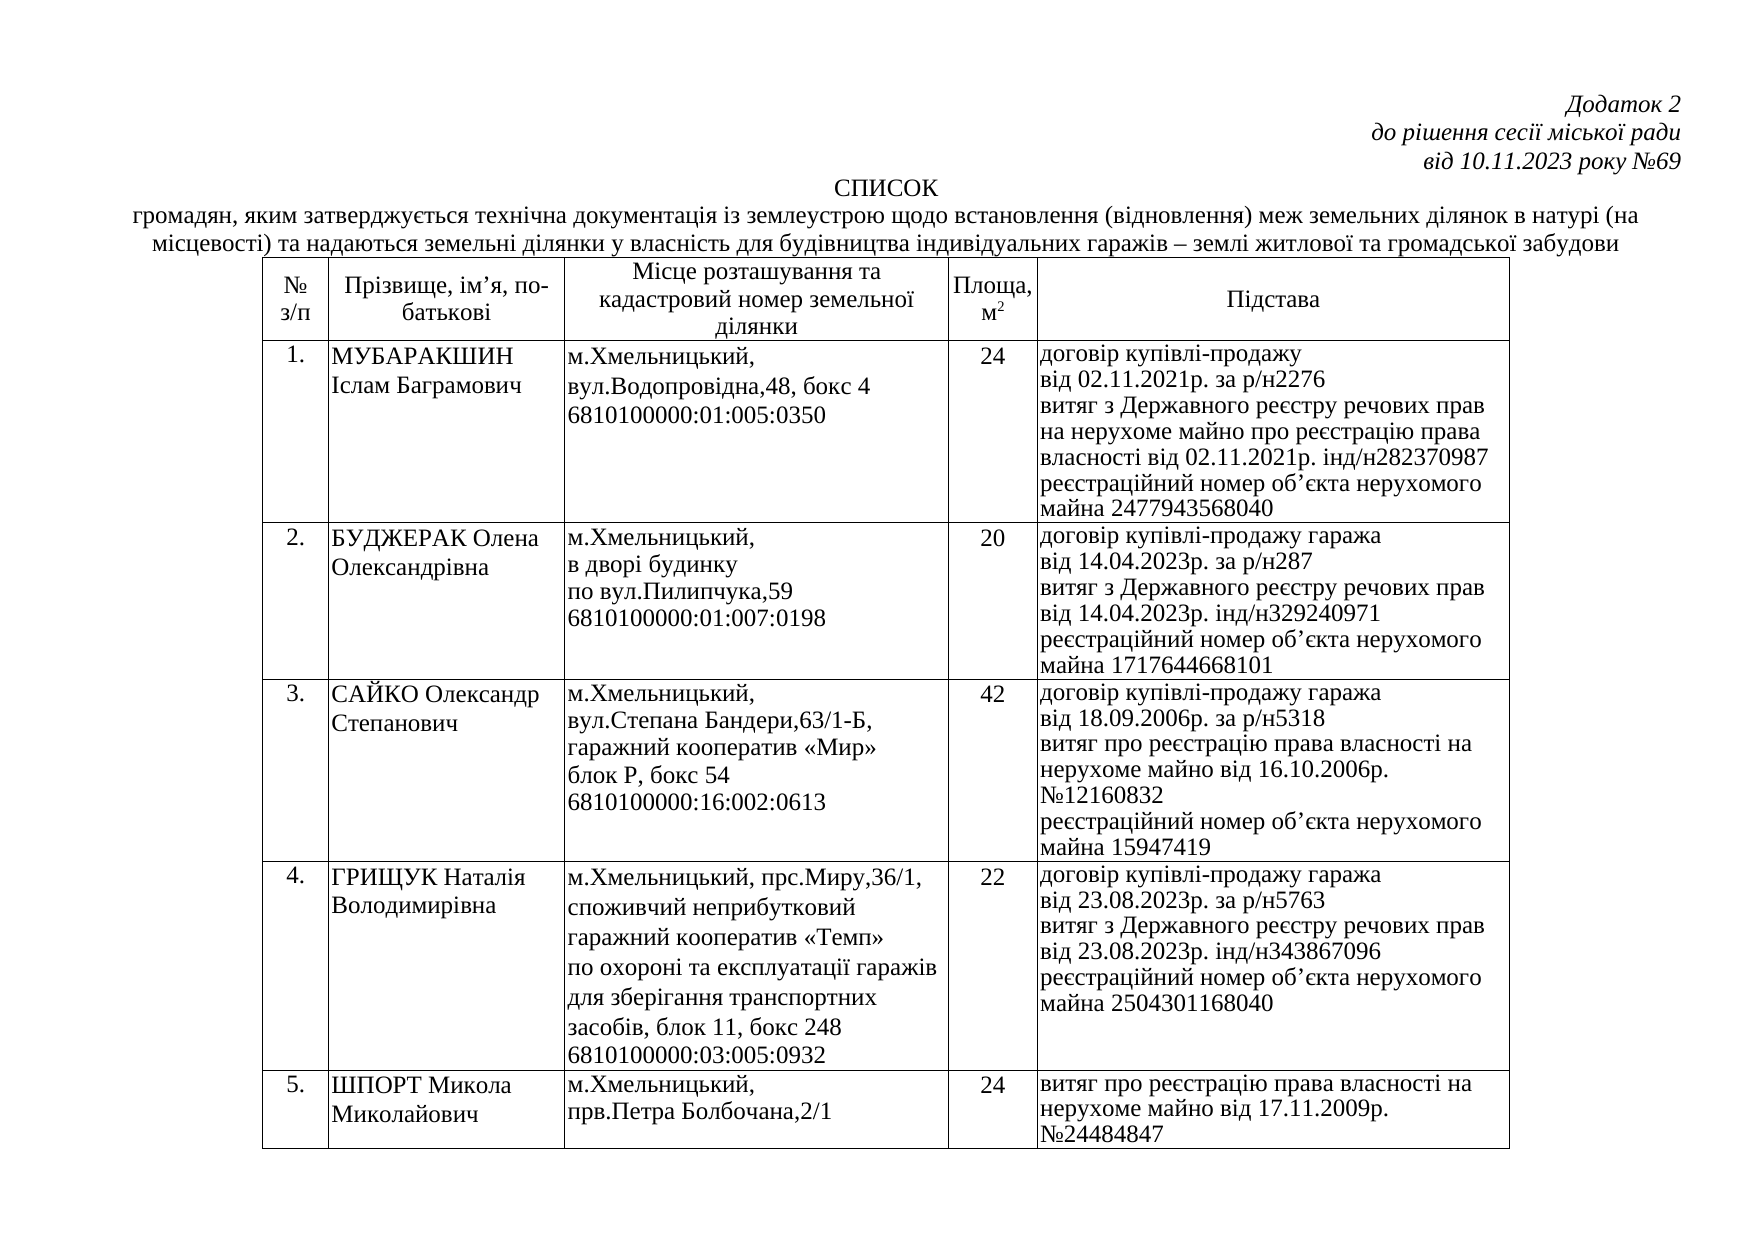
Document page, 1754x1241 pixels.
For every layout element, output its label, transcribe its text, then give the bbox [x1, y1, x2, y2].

table_cell 1. [263, 341, 328, 522]
text СПИСОК [88, 175, 1683, 202]
table_header Прізвище, ім’я, по-батькові [329, 258, 564, 340]
table_cell ШПОРТ Микола Миколайович [329, 1071, 564, 1148]
table_cell м.Хмельницький, прс.Миру,36/1, споживчий неприбутковий гаражний кооператив «Темп» по охороні та експлуатації гаражів для зберігання транспортних засобів, блок 11, бокс 248 6810100000:03:005:0932 [565, 862, 948, 1069]
table_header Місце розташування та кадастровий номер земельної ділянки [565, 258, 948, 340]
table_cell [565, 1071, 948, 1148]
table_header Площа, м2 [949, 258, 1037, 340]
table_cell 24 [949, 341, 1037, 522]
text громадян, яким затверджується технічна документація із землеустрою щодо встановлення (відновлення) меж земельних ділянок в натурі (на місцевості) та надаються земельні ділянки у власність для будівництва індивідуальних гаражів – землі житлової та громадської забудови [88, 202, 1683, 257]
table_cell 20 [949, 523, 1037, 678]
table_cell ГРИЩУК Наталія Володимирівна [329, 862, 564, 1069]
table_header № з/п [263, 258, 328, 340]
table_cell 42 [949, 680, 1037, 861]
table_cell договір купівлі-продажу від 02.11.2021р. за р/н2276 витяг з Державного реєстру речових прав на нерухоме майно про реєстрацію права власності від 02.11.2021р. інд/н282370987 реєстраційний номер об’єкта нерухомого майна 2477943568040 [1038, 341, 1509, 522]
table_cell 5. [263, 1071, 328, 1148]
text від 10.11.2023 року №69 [561, 146, 1683, 175]
text Додаток 2 [561, 89, 1683, 117]
table_cell м.Хмельницький, вул.Водопровідна,48, бокс 4 6810100000:01:005:0350 [565, 341, 948, 522]
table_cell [1038, 1071, 1509, 1148]
table_cell договір купівлі-продажу гаража від 18.09.2006р. за р/н5318 витяг про реєстрацію права власності на нерухоме майно від 16.10.2006р. №12160832 реєстраційний номер об’єкта нерухомого майна 15947419 [1038, 680, 1509, 861]
table_cell САЙКО Олександр Степанович [329, 680, 564, 861]
table_cell м.Хмельницький, вул.Степана Бандери,63/1-Б, гаражний кооператив «Мир» блок Р, бокс 54 6810100000:16:002:0613 [565, 680, 948, 861]
table_cell 24 [949, 1071, 1037, 1148]
table_cell договір купівлі-продажу гаража від 23.08.2023р. за р/н5763 витяг з Державного реєстру речових прав від 23.08.2023р. інд/н343867096 реєстраційний номер об’єкта нерухомого майна 2504301168040 [1038, 862, 1509, 1069]
table_cell БУДЖЕРАК Олена Олександрівна [329, 523, 564, 678]
table_cell 4. [263, 862, 328, 1069]
table_cell м.Хмельницький, в дворі будинку по вул.Пилипчука,59 6810100000:01:007:0198 [565, 523, 948, 678]
table_cell договір купівлі-продажу гаража від 14.04.2023р. за р/н287 витяг з Державного реєстру речових прав від 14.04.2023р. інд/н329240971 реєстраційний номер об’єкта нерухомого майна 1717644668101 [1038, 523, 1509, 678]
text до рішення сесії міської ради [561, 117, 1683, 146]
table_cell 22 [949, 862, 1037, 1069]
table_cell 2. [263, 523, 328, 678]
table_header Підстава [1038, 258, 1509, 340]
table_cell МУБАРАКШИН Іслам Баграмович [329, 341, 564, 522]
table_cell 3. [263, 680, 328, 861]
